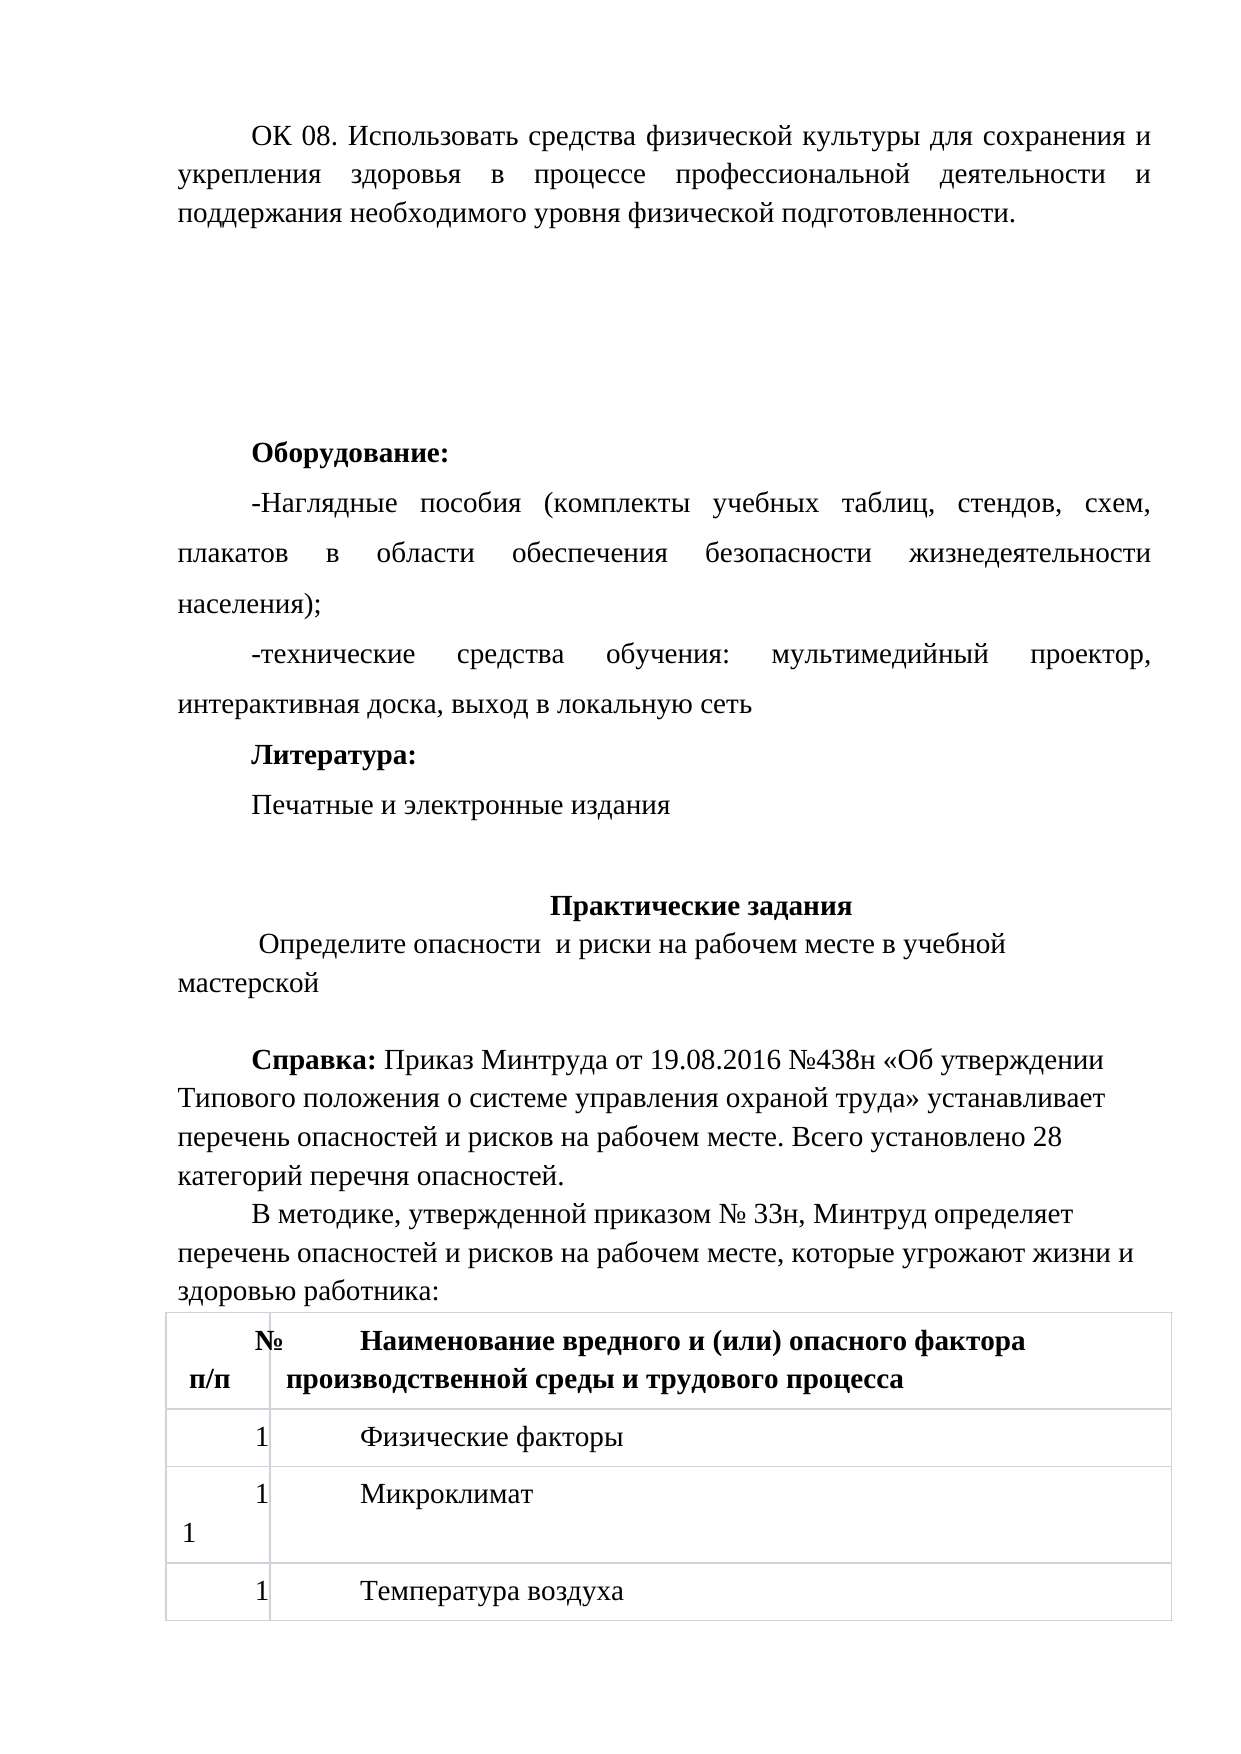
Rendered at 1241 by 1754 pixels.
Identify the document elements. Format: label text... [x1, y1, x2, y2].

text В методике, утвержденной приказом № 33н, Минтруд определяет перечень опасностей и рисков на рабочем месте, которые угрожают жизни и здоровью работника: [177, 1196, 1152, 1307]
table_cell 11 [167, 1467, 269, 1562]
text -Наглядные пособия (комплекты учебных таблиц, стендов, схем, плакатов в области обеспечения безопасности жизнедеятельности населения); [177, 485, 1152, 619]
table_cell 11.1 [167, 1564, 269, 1620]
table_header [271, 1313, 1171, 1408]
text Литература: [177, 737, 1152, 770]
table_header № п/п [167, 1313, 269, 1408]
table_cell Микроклимат [271, 1467, 1171, 1562]
table_cell 1 [167, 1410, 269, 1466]
text ОК 08. Использовать средства физической культуры для сохранения и укрепления здоровья в процессе профессиональной деятельности и поддержания необходимого уровня физической подготовленности. [177, 118, 1152, 229]
text Практические задания [177, 888, 1152, 921]
text Печатные и электронные издания [177, 787, 1152, 821]
text -технические средства обучения: мультимедийный проектор, интерактивная доска, выход в локальную сеть [177, 636, 1152, 720]
text Определите опасности и риски на рабочем месте в учебной мастерской [177, 926, 1152, 998]
text Оборудование: [177, 435, 1152, 468]
text Справка: Приказ Минтруда от 19.08.2016 №438н «Об утверждении Типового положения о системе управления охраной труда» устанавливает перечень опасностей и рисков на рабочем месте. Всего установлено 28 категорий перечня опасностей. [177, 1042, 1152, 1191]
table_cell Физические факторы [271, 1410, 1171, 1466]
table_cell Температура воздуха [271, 1564, 1171, 1620]
